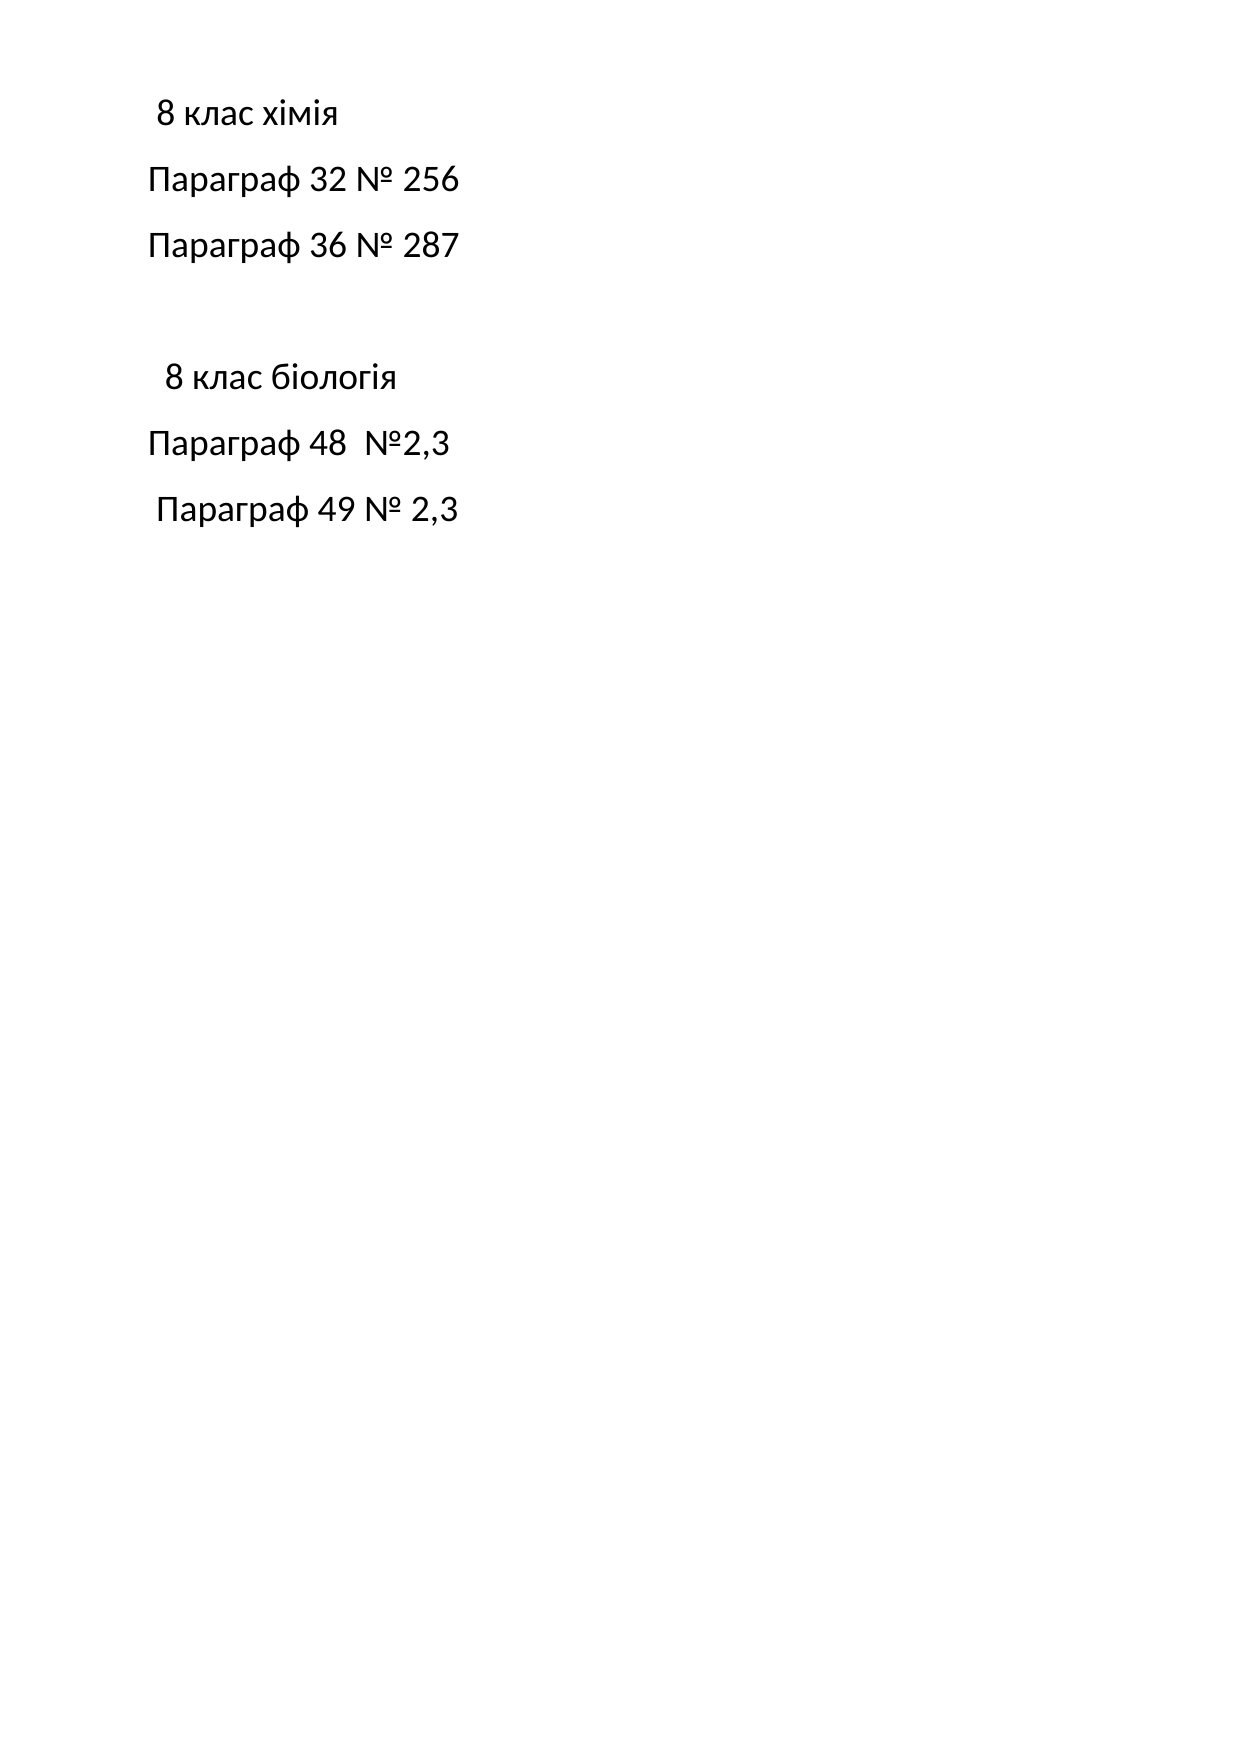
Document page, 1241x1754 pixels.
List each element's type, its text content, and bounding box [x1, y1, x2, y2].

text Параграф 49 № 2,3 [148, 485, 1152, 531]
text 8 клас біологія [148, 353, 1152, 399]
text Параграф 32 № 256 [148, 155, 1152, 201]
text Параграф 48 №2,3 [148, 419, 1152, 465]
text 8 клас хімія [148, 88, 1152, 134]
text Параграф 36 № 287 [148, 221, 1152, 267]
